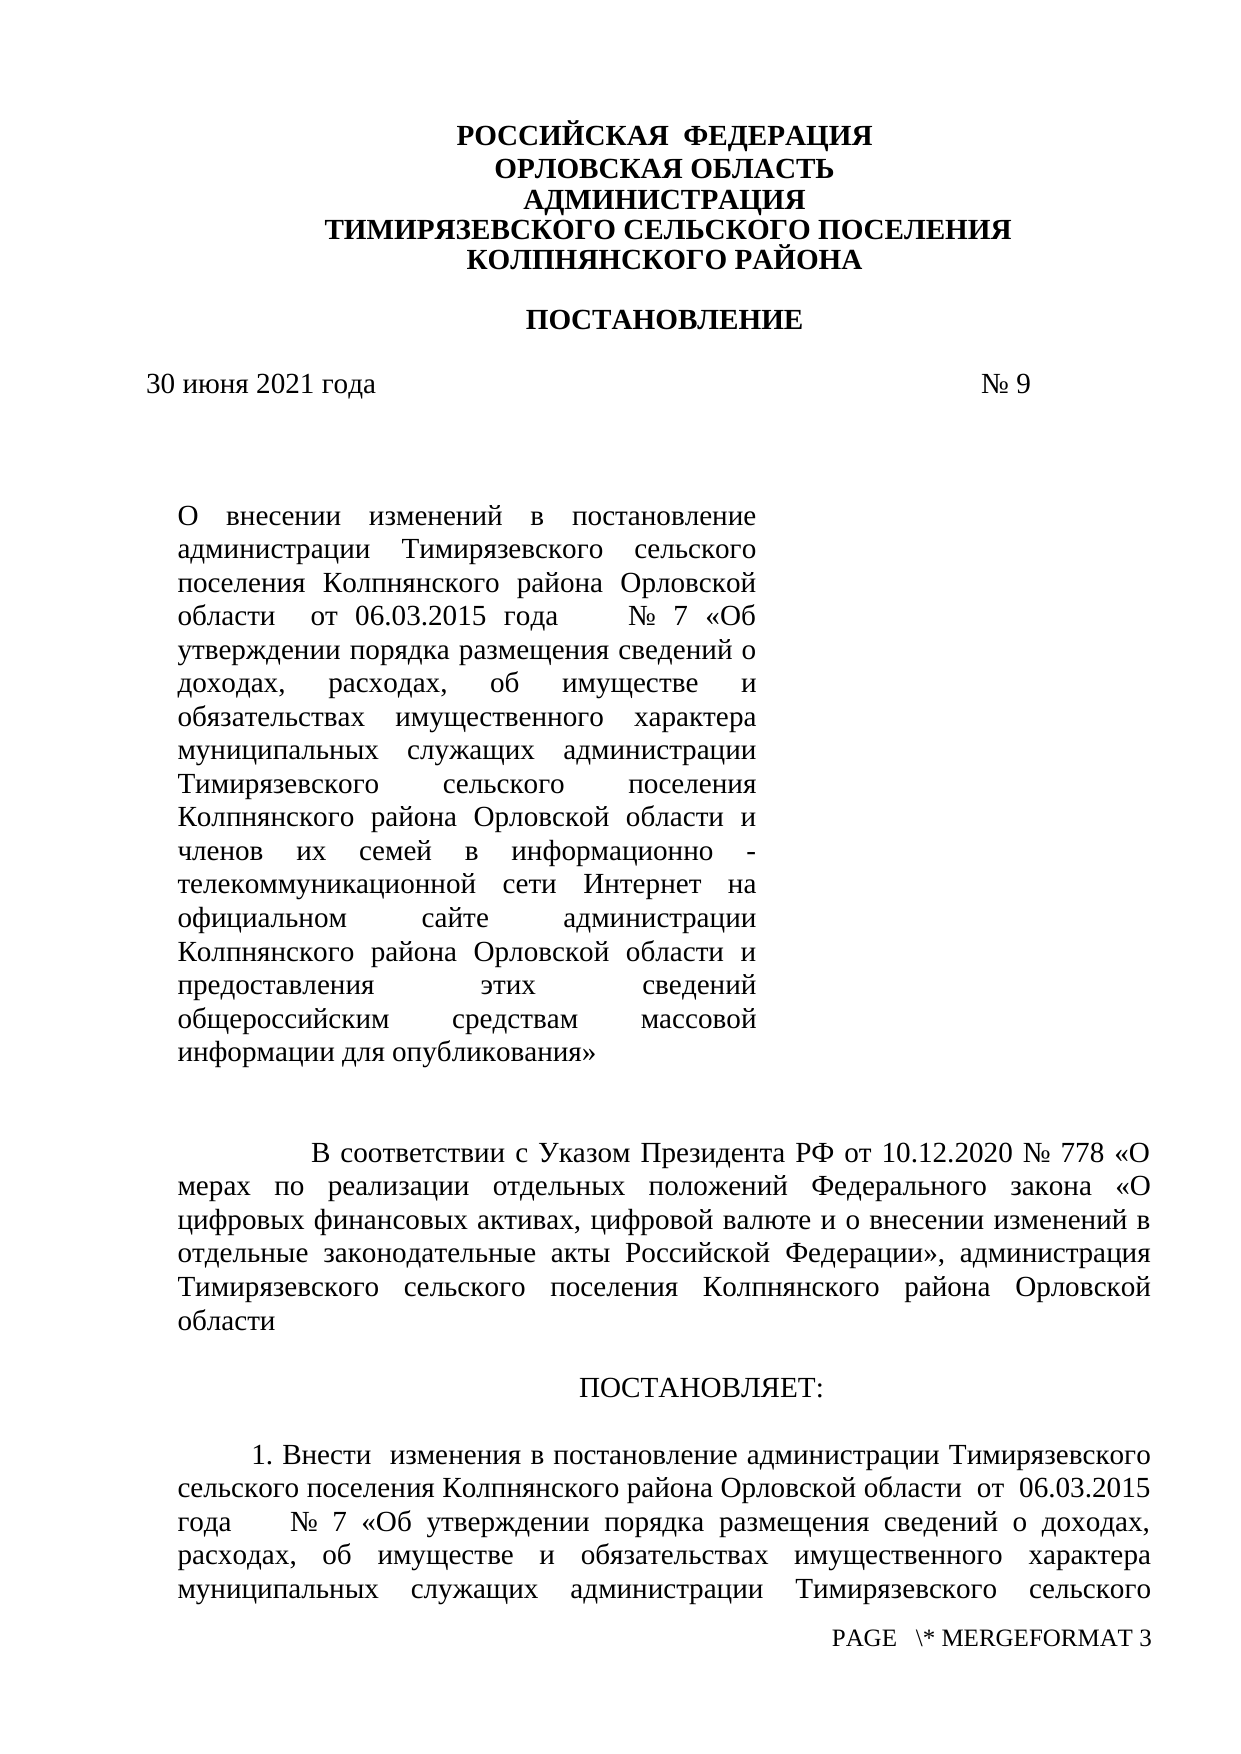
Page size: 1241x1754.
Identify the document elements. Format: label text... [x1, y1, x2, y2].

text ПОСТАНОВЛЯЕТ: [177, 1370, 1152, 1403]
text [177, 1437, 1152, 1604]
table_header РОССИЙСКАЯ ФЕДЕРАЦИЯ ОРЛОВСКАЯ ОБЛАСТЬ АДМИНИСТРАЦИЯ ТИМИРЯЗЕВСКОГО СЕЛЬСКОГО ПОСЕЛЕНИЯ КОЛПНЯНСКОГО РАЙОНА ПОСТАНОВЛЕНИЕ 30 июня 2021 года № 9 [135, 118, 1194, 464]
table_header О внесении изменений в постановление администрации Тимирязевского сельского поселения Колпнянского района Орловской области от 06.03.2015 года № 7 «Об утверждении порядка размещения сведений о доходах, расходах, об имуществе и обязательствах имущественного характера муниципальных служащих администрации Тимирязевского сельского поселения Колпнянского района Орловской области и членов их семей в информационно - телекоммуникационной сети Интернет на официальном сайте администрации Колпнянского района Орловской области и предоставления этих сведений общероссийским средствам массовой информации для опубликования» [166, 498, 768, 1068]
text В соответствии с Указом Президента РФ от 10.12.2020 № 778 «О мерах по реализации отдельных положений Федерального закона «О цифровых финансовых активах, цифровой валюте и о внесении изменений в отдельные законодательные акты Российской Федерации», администрация Тимирязевского сельского поселения Колпнянского района Орловской области [177, 1135, 1152, 1336]
